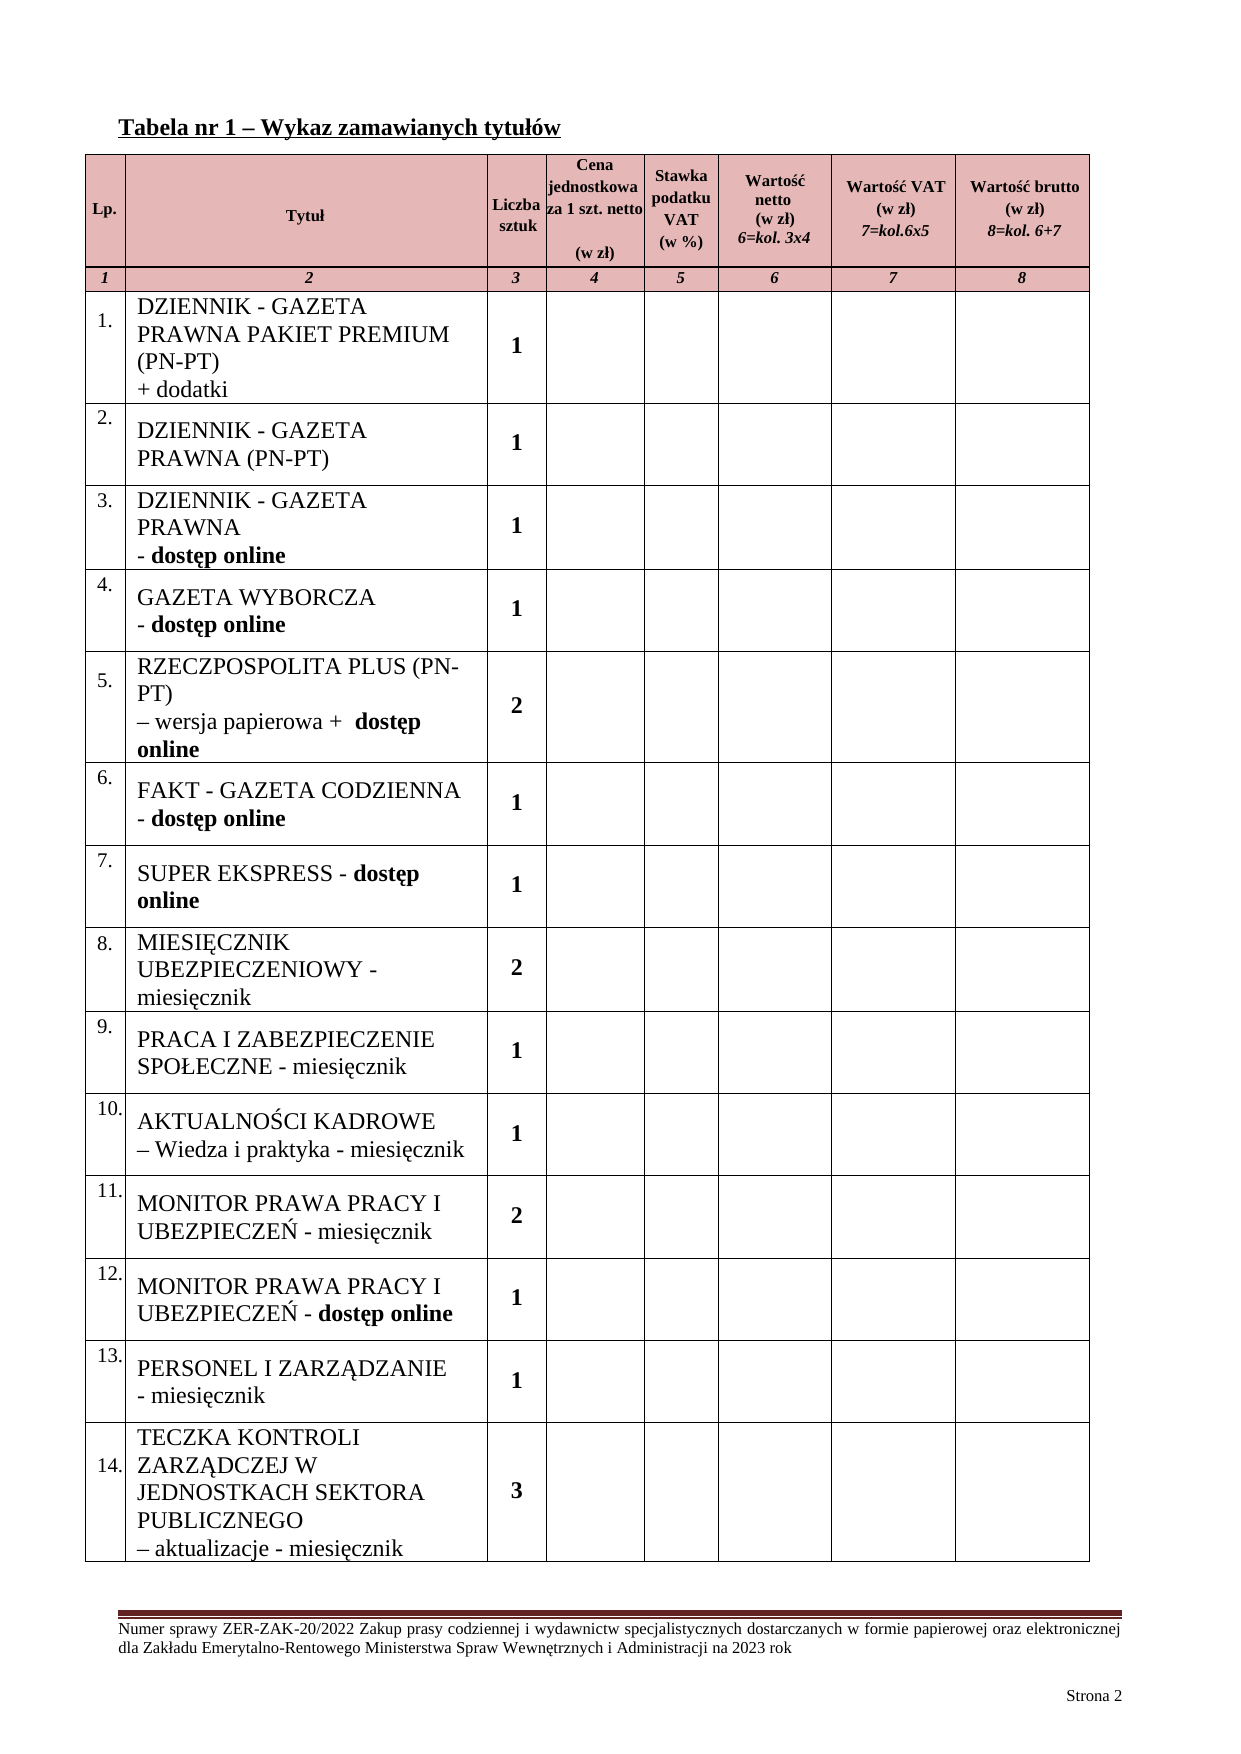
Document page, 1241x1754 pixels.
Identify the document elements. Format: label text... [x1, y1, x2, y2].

table_cell [86, 1259, 125, 1340]
table_cell 1 [488, 1012, 546, 1093]
table_cell MONITOR PRAWA PRACY I UBEZPIECZEŃ - dostęp online [126, 1259, 487, 1340]
table_cell [645, 1259, 718, 1340]
table_cell 1 [488, 486, 546, 568]
table_cell 1 [488, 763, 546, 844]
table_cell [645, 1094, 718, 1175]
table_cell [719, 1259, 831, 1340]
table_cell [547, 1259, 644, 1340]
table_header Tytuł [126, 155, 487, 266]
table_cell [86, 846, 125, 927]
table_cell FAKT - GAZETA CODZIENNA - dostęp online [126, 763, 487, 844]
table_cell [86, 1094, 125, 1175]
table_cell 1 [488, 292, 546, 402]
table_cell 2 [488, 928, 546, 1011]
table_cell 2 [488, 1176, 546, 1258]
table_cell [547, 1176, 644, 1258]
table_cell 5 [645, 268, 718, 291]
table_cell [832, 404, 955, 485]
table_header Cena jednostkowa za 1 szt. netto (w zł) [547, 155, 644, 266]
table_cell [832, 570, 955, 651]
table_cell [645, 1012, 718, 1093]
table_cell [719, 1094, 831, 1175]
table_cell 2 [126, 268, 487, 291]
table_cell [719, 1176, 831, 1258]
table_cell [956, 292, 1089, 402]
table_cell [645, 1423, 718, 1561]
table_cell 3 [488, 1423, 546, 1561]
table_cell [832, 1341, 955, 1422]
table_cell 1 [488, 570, 546, 651]
table_cell 1 [488, 1341, 546, 1422]
table_cell [645, 292, 718, 402]
table_cell [719, 846, 831, 927]
table_cell [86, 652, 125, 762]
table_cell [547, 486, 644, 568]
table_cell [86, 486, 125, 568]
table_cell [956, 846, 1089, 927]
table_cell [719, 1012, 831, 1093]
table_cell [832, 292, 955, 402]
table_cell 1 [86, 268, 125, 291]
table_cell [832, 1423, 955, 1561]
table_cell [719, 763, 831, 844]
table_cell [956, 486, 1089, 568]
table_cell [832, 1012, 955, 1093]
table_cell [547, 1094, 644, 1175]
table_cell [645, 846, 718, 927]
table_cell [719, 1341, 831, 1422]
table_cell [719, 570, 831, 651]
table_cell RZECZPOSPOLITA PLUS (PN-PT) – wersja papierowa + dostęp online [126, 652, 487, 762]
table_cell 1 [488, 1094, 546, 1175]
table_cell [547, 846, 644, 927]
table_cell [956, 763, 1089, 844]
table_cell [645, 1176, 718, 1258]
table_cell [547, 1423, 644, 1561]
table_cell [86, 1423, 125, 1561]
table_cell [645, 652, 718, 762]
table_cell [719, 1423, 831, 1561]
table_header Liczba sztuk [488, 155, 546, 266]
table_cell [719, 652, 831, 762]
table_cell [956, 1423, 1089, 1561]
table_cell [645, 928, 718, 1011]
table_header Stawka podatku VAT (w %) [645, 155, 718, 266]
table_cell 1 [488, 1259, 546, 1340]
table_cell [86, 1176, 125, 1258]
table_cell [956, 1341, 1089, 1422]
table_cell [832, 652, 955, 762]
table_cell [956, 928, 1089, 1011]
table_cell TECZKA KONTROLI ZARZĄDCZEJ W JEDNOSTKACH SEKTORA PUBLICZNEGO – aktualizacje - miesięcznik [126, 1423, 487, 1561]
table_cell 3 [488, 268, 546, 291]
table_cell [645, 570, 718, 651]
table_cell 6 [719, 268, 831, 291]
table_cell 1 [488, 404, 546, 485]
table_cell 4 [547, 268, 644, 291]
table_cell [832, 928, 955, 1011]
table_cell 2 [488, 652, 546, 762]
table_cell [956, 1259, 1089, 1340]
table_cell [956, 1012, 1089, 1093]
table_cell 1 [488, 846, 546, 927]
table_cell [956, 652, 1089, 762]
table_cell [547, 1012, 644, 1093]
table_cell PRACA I ZABEZPIECZENIE SPOŁECZNE - miesięcznik [126, 1012, 487, 1093]
table_cell [645, 1341, 718, 1422]
table_cell [547, 570, 644, 651]
table_cell [547, 404, 644, 485]
table_cell [832, 1176, 955, 1258]
table_cell [547, 763, 644, 844]
table_cell SUPER EKSPRESS - dostęp online [126, 846, 487, 927]
table_cell AKTUALNOŚCI KADROWE – Wiedza i praktyka - miesięcznik [126, 1094, 487, 1175]
table_cell [719, 292, 831, 402]
text Tabela nr 1 – Wykaz zamawianych tytułów [118, 113, 1122, 140]
table_cell [86, 763, 125, 844]
table_header Wartość brutto (w zł) 8=kol. 6+7 [956, 155, 1089, 266]
table_cell [719, 486, 831, 568]
table_cell [86, 928, 125, 1011]
table_cell [832, 486, 955, 568]
table_cell [547, 1341, 644, 1422]
table_header Wartość VAT (w zł) 7=kol.6x5 [832, 155, 955, 266]
table_cell [832, 1259, 955, 1340]
table_cell [86, 570, 125, 651]
table_cell DZIENNIK - GAZETA PRAWNA PAKIET PREMIUM (PN-PT) + dodatki [126, 292, 487, 402]
table_header Wartość netto (w zł) 6=kol. 3x4 [719, 155, 831, 266]
table_cell [956, 404, 1089, 485]
table_cell [832, 846, 955, 927]
table_cell [645, 763, 718, 844]
table_cell [86, 404, 125, 485]
table_cell [86, 1012, 125, 1093]
table_cell MONITOR PRAWA PRACY I UBEZPIECZEŃ - miesięcznik [126, 1176, 487, 1258]
table_cell [956, 1094, 1089, 1175]
table_cell DZIENNIK - GAZETA PRAWNA (PN-PT) [126, 404, 487, 485]
table_header Lp. [86, 155, 125, 266]
table_cell DZIENNIK - GAZETA PRAWNA - dostęp online [126, 486, 487, 568]
table_cell [719, 928, 831, 1011]
table_cell [547, 652, 644, 762]
table_cell [547, 292, 644, 402]
table_cell GAZETA WYBORCZA - dostęp online [126, 570, 487, 651]
table_cell [956, 1176, 1089, 1258]
table_cell [832, 763, 955, 844]
table_cell 7 [832, 268, 955, 291]
table_cell [956, 570, 1089, 651]
table_cell [832, 1094, 955, 1175]
table_cell [86, 292, 125, 402]
table_cell [86, 1341, 125, 1422]
table_cell PERSONEL I ZARZĄDZANIE - miesięcznik [126, 1341, 487, 1422]
table_cell [547, 928, 644, 1011]
table_cell [719, 404, 831, 485]
table_cell [645, 404, 718, 485]
table_cell 8 [956, 268, 1089, 291]
table_cell [645, 486, 718, 568]
